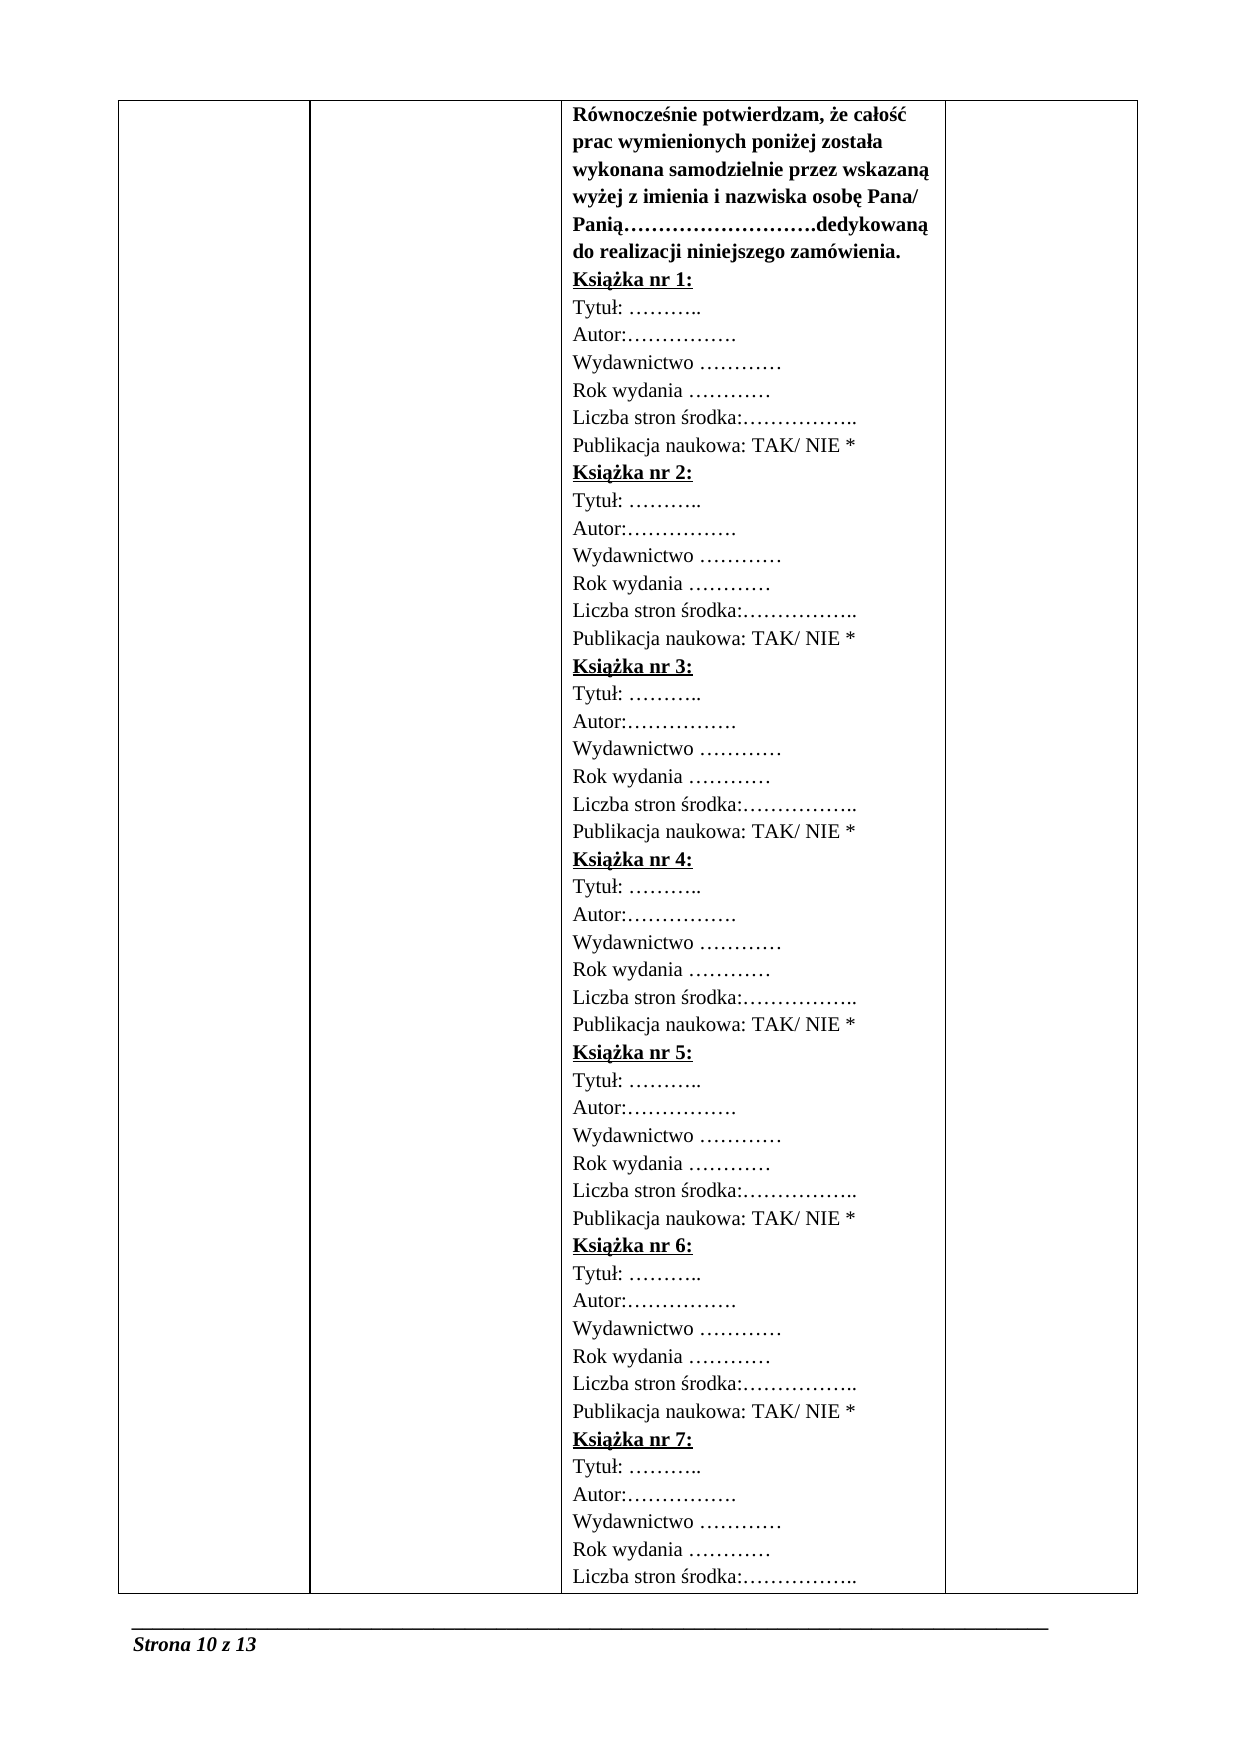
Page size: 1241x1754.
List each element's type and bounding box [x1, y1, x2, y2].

table_cell [562, 101, 945, 1593]
table_cell [946, 101, 1137, 1593]
table_cell [311, 101, 561, 1593]
table_cell [119, 101, 309, 1593]
